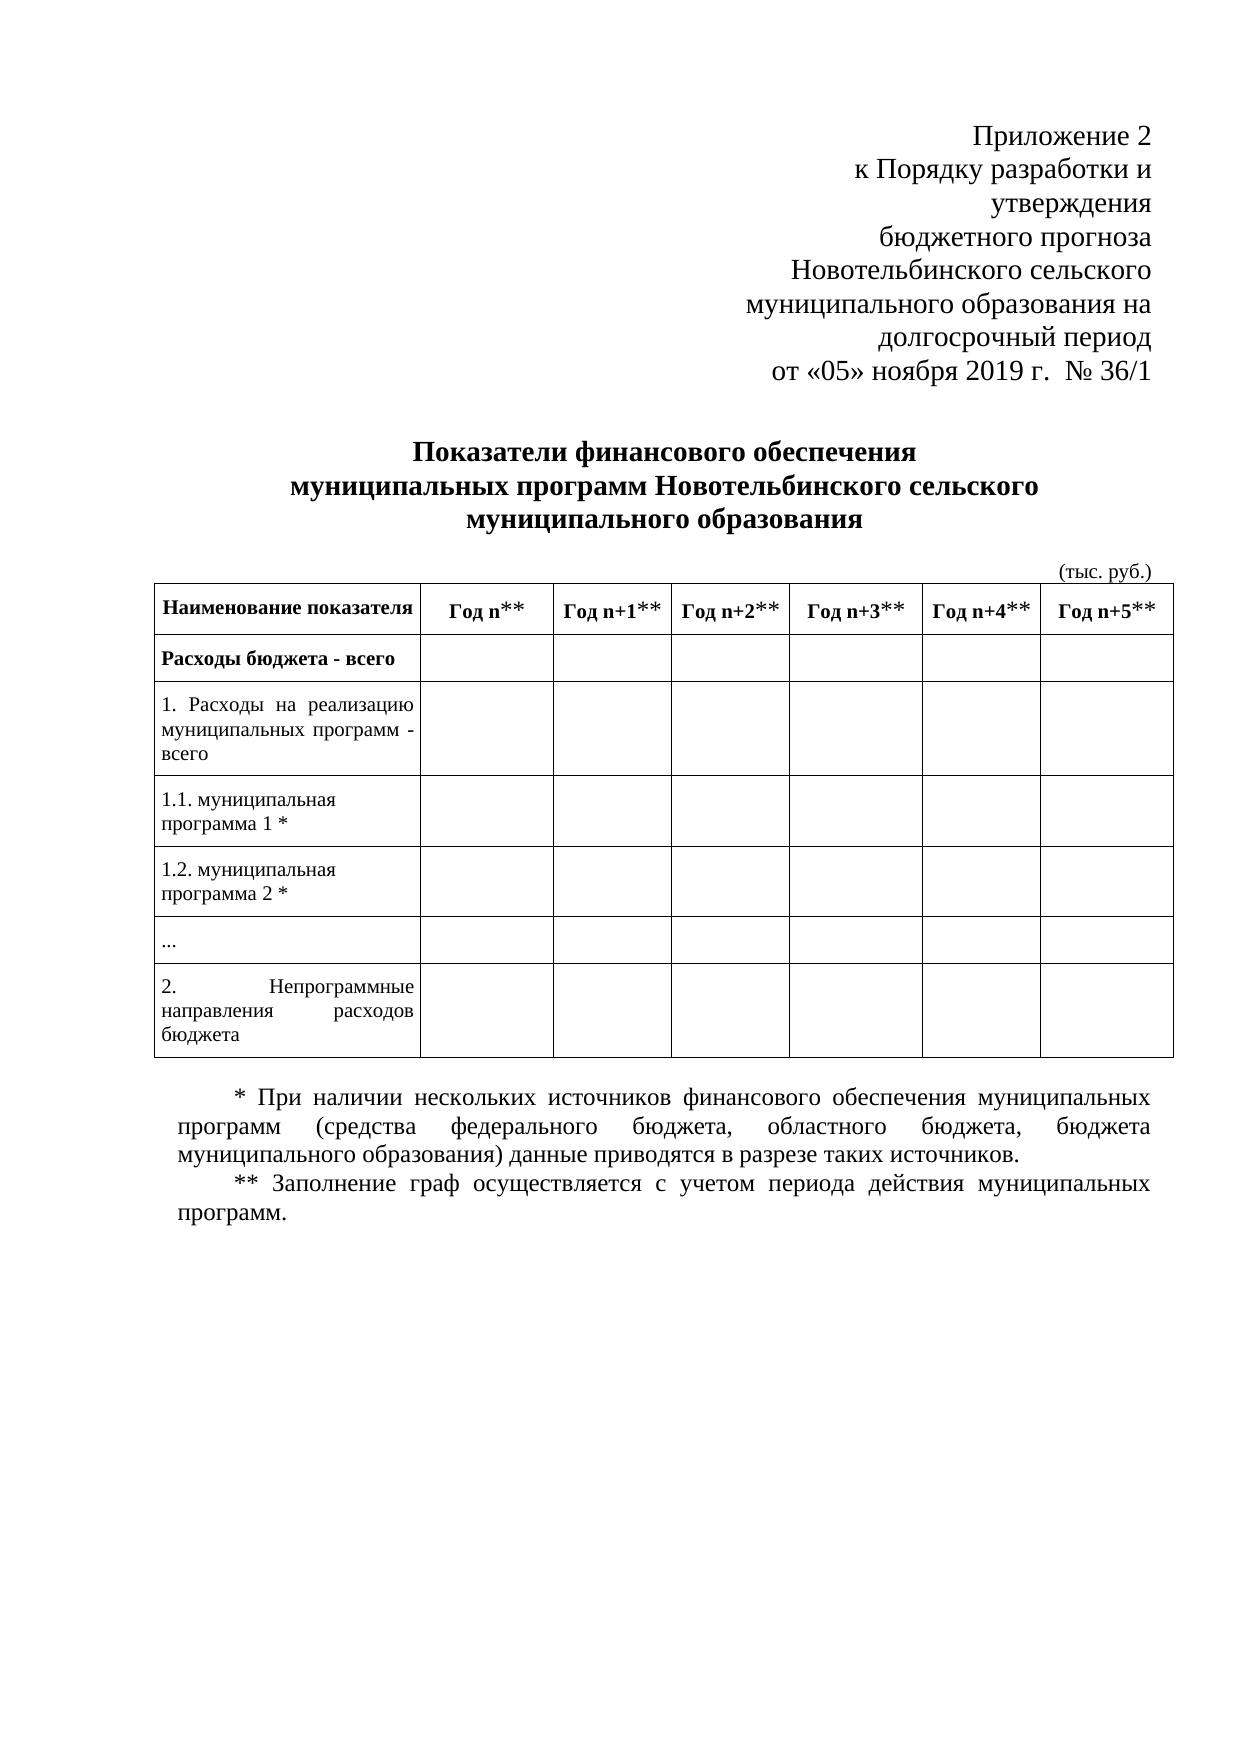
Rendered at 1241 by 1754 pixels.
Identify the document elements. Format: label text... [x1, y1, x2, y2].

text от «05» ноября 2019 г. № 36/1 [177, 353, 1152, 386]
table_cell 1. Расходы на реализацию муниципальных программ - всего [155, 682, 420, 775]
table_cell [421, 847, 553, 916]
table_cell [790, 776, 922, 846]
table_cell [790, 917, 922, 962]
text Показатели финансового обеспечения [177, 434, 1152, 468]
table_cell ... [155, 917, 420, 962]
table_cell 2. Непрограммные направления расходов бюджета [155, 964, 420, 1057]
text Приложение 2 [694, 118, 1152, 152]
table_cell [421, 635, 553, 681]
table_cell [923, 964, 1040, 1057]
table_header Наименование показателя [155, 584, 420, 634]
table_cell [554, 917, 671, 962]
table_cell [1041, 847, 1173, 916]
table_cell [421, 776, 553, 846]
table_cell [672, 776, 789, 846]
table_header Год n** [421, 584, 553, 634]
table_cell [923, 776, 1040, 846]
table_cell [554, 776, 671, 846]
text муниципальных программ Новотельбинского сельского муниципального образования [177, 468, 1152, 535]
table_cell [554, 847, 671, 916]
table_header Год n+1** [554, 584, 671, 634]
text ** Заполнение граф осуществляется с учетом периода действия муниципальных программ. [177, 1168, 1152, 1226]
text к Порядку разработки и утверждения [694, 152, 1152, 219]
table_cell [923, 682, 1040, 775]
table_cell [923, 917, 1040, 962]
table_cell [1041, 964, 1173, 1057]
table_cell 1.2. муниципальная программа 2 * [155, 847, 420, 916]
text (тыс. руб.) [177, 559, 1152, 583]
table_cell [672, 635, 789, 681]
table_cell Расходы бюджета - всего [155, 635, 420, 681]
text * При наличии нескольких источников финансового обеспечения муниципальных программ (средства федерального бюджета, областного бюджета, бюджета муниципального образования) данные приводятся в разрезе таких источников. [177, 1082, 1152, 1168]
table_cell [554, 682, 671, 775]
table_cell [790, 635, 922, 681]
table_cell [790, 682, 922, 775]
text бюджетного прогноза Новотельбинского сельского муниципального образования на долгосрочный период [694, 219, 1152, 353]
table_cell [554, 964, 671, 1057]
table_cell [672, 847, 789, 916]
table_header Год n+5** [1041, 584, 1173, 634]
table_cell [421, 682, 553, 775]
table_header Год n+4** [923, 584, 1040, 634]
table_cell [923, 847, 1040, 916]
table_cell [923, 635, 1040, 681]
table_cell [421, 917, 553, 962]
table_cell [421, 964, 553, 1057]
table_cell [790, 964, 922, 1057]
table_header Год n+3** [790, 584, 922, 634]
table_cell [1041, 917, 1173, 962]
table_cell [672, 682, 789, 775]
table_cell [1041, 682, 1173, 775]
table_cell 1.1. муниципальная программа 1 * [155, 776, 420, 846]
table_cell [672, 917, 789, 962]
table_cell [554, 635, 671, 681]
table_header Год n+2** [672, 584, 789, 634]
table_cell [1041, 635, 1173, 681]
table_cell [672, 964, 789, 1057]
table_cell [1041, 776, 1173, 846]
table_cell [790, 847, 922, 916]
